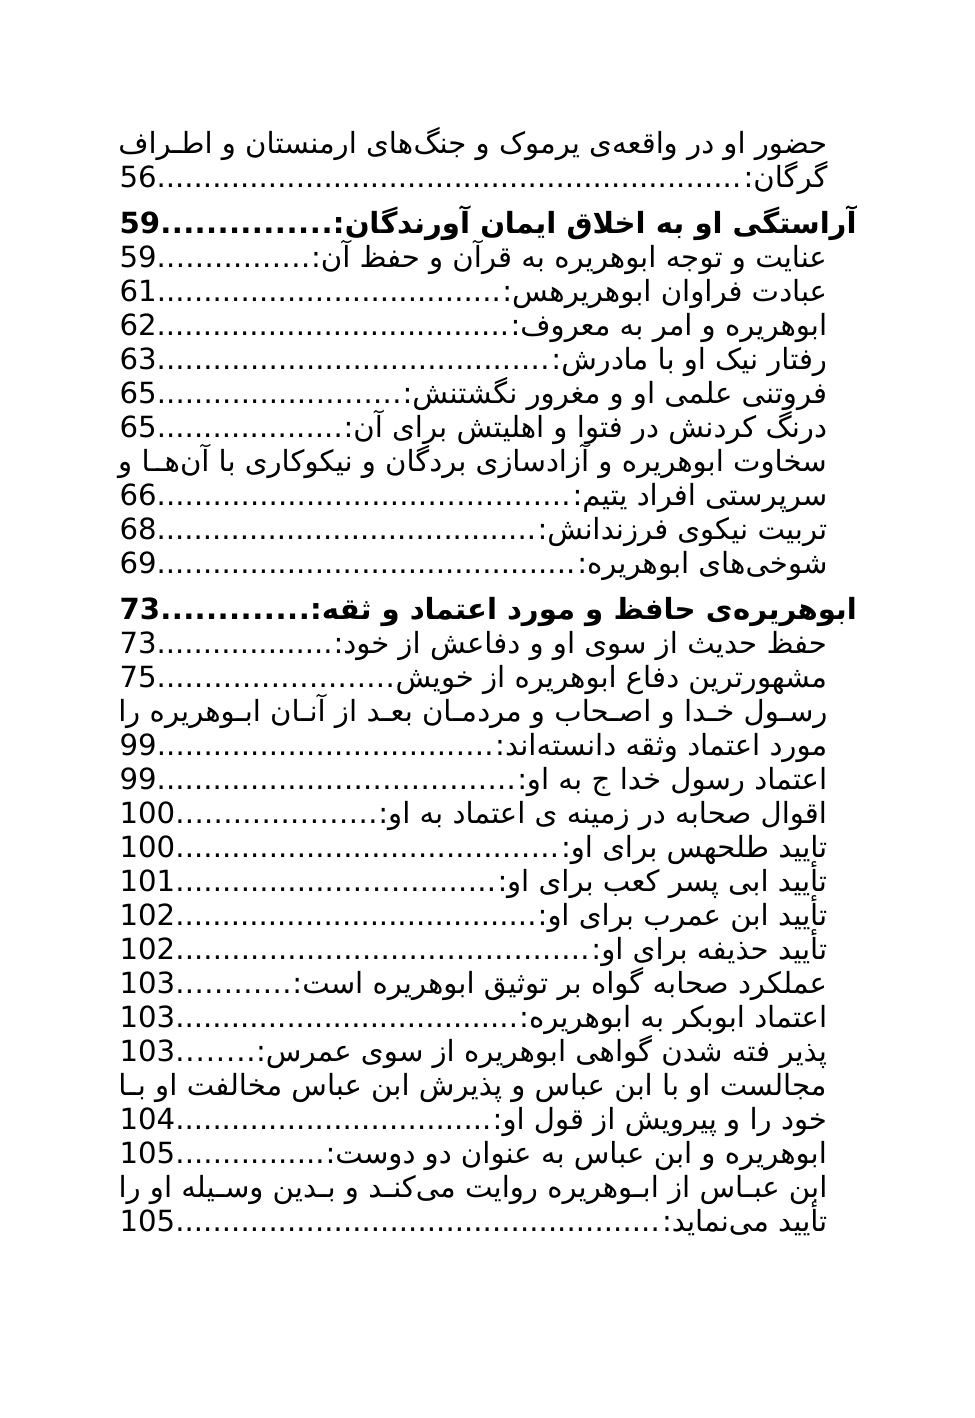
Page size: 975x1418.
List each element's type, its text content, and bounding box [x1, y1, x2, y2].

text درنگ کردنش در فتوا و اهلیتش برای آن: 65 [118, 411, 827, 444]
text فروتنی علمی او و مغرور نگشتنش: 65 [118, 377, 827, 411]
text مشهورترین دفاع ابوهریره از خویش 75 [118, 661, 827, 695]
text اعتماد ابوبکر به ابوهریره: 103 [118, 1000, 827, 1034]
text رفتار نیک او با مادرش: 63 [118, 343, 827, 377]
text تایید طلحهس برای او: 100 [118, 831, 827, 864]
text تأیید ابن عمرب برای او: 102 [118, 898, 827, 932]
text مجالست او با ابن عباس و پذیرش ابن عباس مخالفت او با خود را و پیرویش از قول او: 104 [118, 1068, 827, 1136]
text تربیت نیکوی فرزندانش: 68 [118, 512, 827, 546]
text شوخی‌های ابوهریره: 69 [118, 546, 827, 580]
text سخاوت ابوهریره و آزادسازی بردگان و نیکوکاری با آن‌ها و سرپرستی افراد یتیم: 66 [118, 444, 827, 512]
text عنایت و توجه ابوهریره به قرآن و حفظ آن: 59 [118, 241, 827, 275]
text ابوهریره و ابن عباس به عنوان دو دوست: 105 [118, 1136, 827, 1170]
text رسول خدا و اصحاب و مردمان بعد از آنان ابوهریره را مورد اعتماد وثقه دانسته‌اند: 99 [118, 695, 827, 763]
text ابن عباس از ابوهریره روایت می‌کند و بدین وسیله او را تأیید می‌نماید: 105 [118, 1170, 827, 1238]
text تأیید حذیفه برای او: 102 [118, 932, 827, 966]
text اعتماد رسول خدا ج به او: 99 [118, 763, 827, 797]
text پذیر فته شدن گواهی ابوهریره از سوی عمرس: 103 [118, 1034, 827, 1068]
text آراستگی او به اخلاق ایمان آورندگان: 59 [118, 207, 857, 241]
text عبادت فراوان ابوهریرهس: 61 [118, 275, 827, 309]
text ابوهریره و امر به معروف: 62 [118, 309, 827, 343]
text ابوهریره‌ی حافظ و مورد اعتماد و ثقه: 73 [118, 593, 857, 627]
text اقوال صحابه در زمینه ی اعتماد به او: 100 [118, 797, 827, 831]
text حضور او در واقعه‌ی یرموک و جنگ‌های ارمنستان و اطراف گرگان: 56 [118, 126, 827, 194]
text تأیید ابی پسر کعب برای او: 101 [118, 864, 827, 898]
text حفظ حدیث از سوی او و دفاعش از خود: 73 [118, 627, 827, 661]
text عملکرد صحابه گواه بر توثیق ابوهریره است: 103 [118, 966, 827, 1000]
